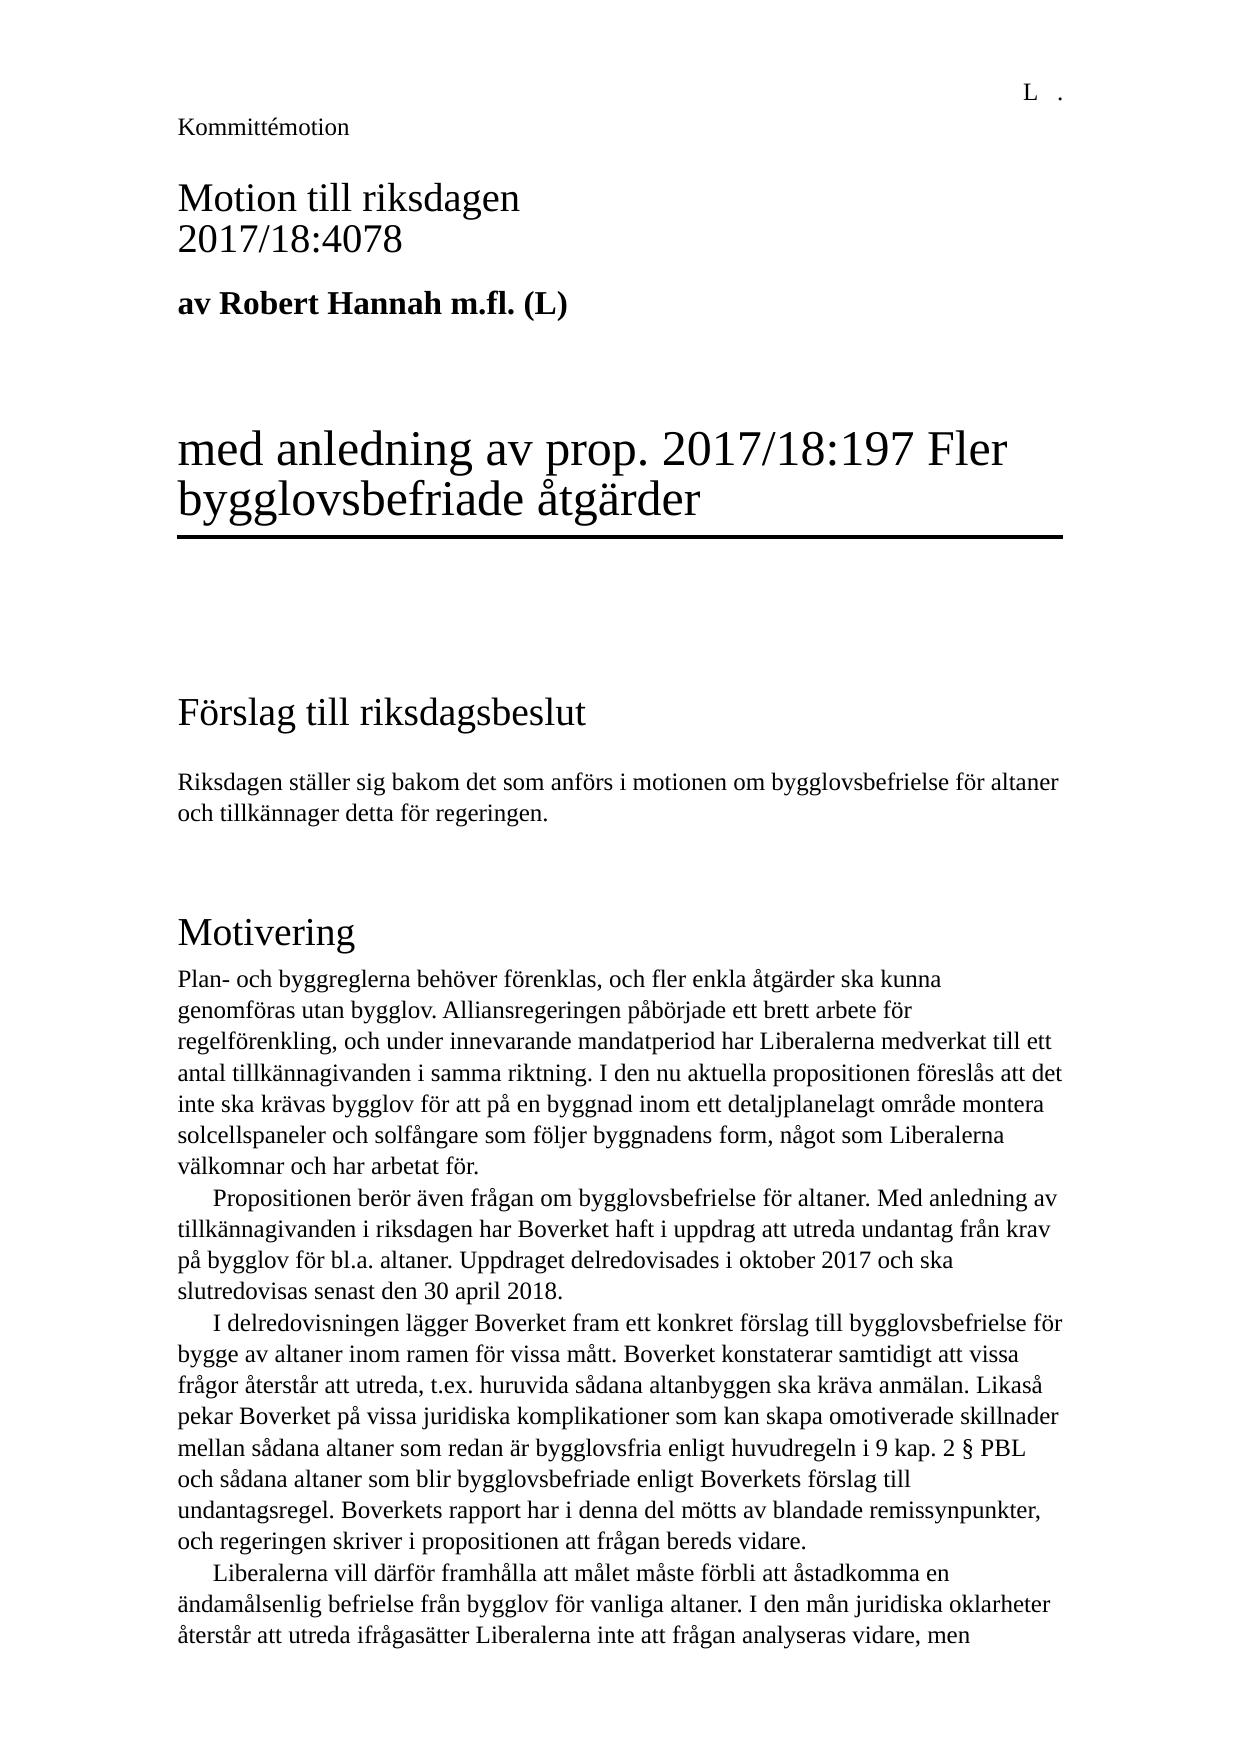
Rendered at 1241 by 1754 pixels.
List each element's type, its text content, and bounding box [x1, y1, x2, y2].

text Propositionen berör även frågan om bygglovsbefrielse för altaner. Med anledning av tillkännagivanden i riksdagen har Boverket haft i uppdrag att utreda undantag från krav på bygglov för bl.a. altaner. Uppdraget delredovisades i oktober 2017 och ska slutredovisas senast den 30 april 2018. [177, 1180, 1063, 1305]
text Plan- och byggreglerna behöver förenklas, och fler enkla åtgärder ska kunna genomföras utan bygglov. Alliansregeringen påbörjade ett brett arbete för regelförenkling, och under innevarande mandatperiod har Liberalerna medverkat till ett antal tillkännagivanden i samma riktning. I den nu aktuella propositionen föreslås att det inte ska krävas bygglov för att på en byggnad inom ett detaljplanelagt område montera solcellspaneler och solfångare som följer byggnadens form, något som Liberalerna välkomnar och har arbetat för. [177, 961, 1063, 1180]
text I delredovisningen lägger Boverket fram ett konkret förslag till bygglovsbefrielse för bygge av altaner inom ramen för vissa mått. Boverket konstaterar samtidigt att vissa frågor återstår att utreda, t.ex. huruvida sådana altanbyggen ska kräva anmälan. Likaså pekar Boverket på vissa juridiska komplikationer som kan skapa omotiverade skillnader mellan sådana altaner som redan är bygglovsfria enligt huvudregeln i 9 kap. 2 § PBL och sådana altaner som blir bygglovsbefriade enligt Boverkets förslag till undantagsregel. Boverkets rapport har i denna del mötts av blandade remissynpunkter, och regeringen skriver i propositionen att frågan bereds vidare. [177, 1305, 1063, 1555]
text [177, 1555, 1063, 1649]
